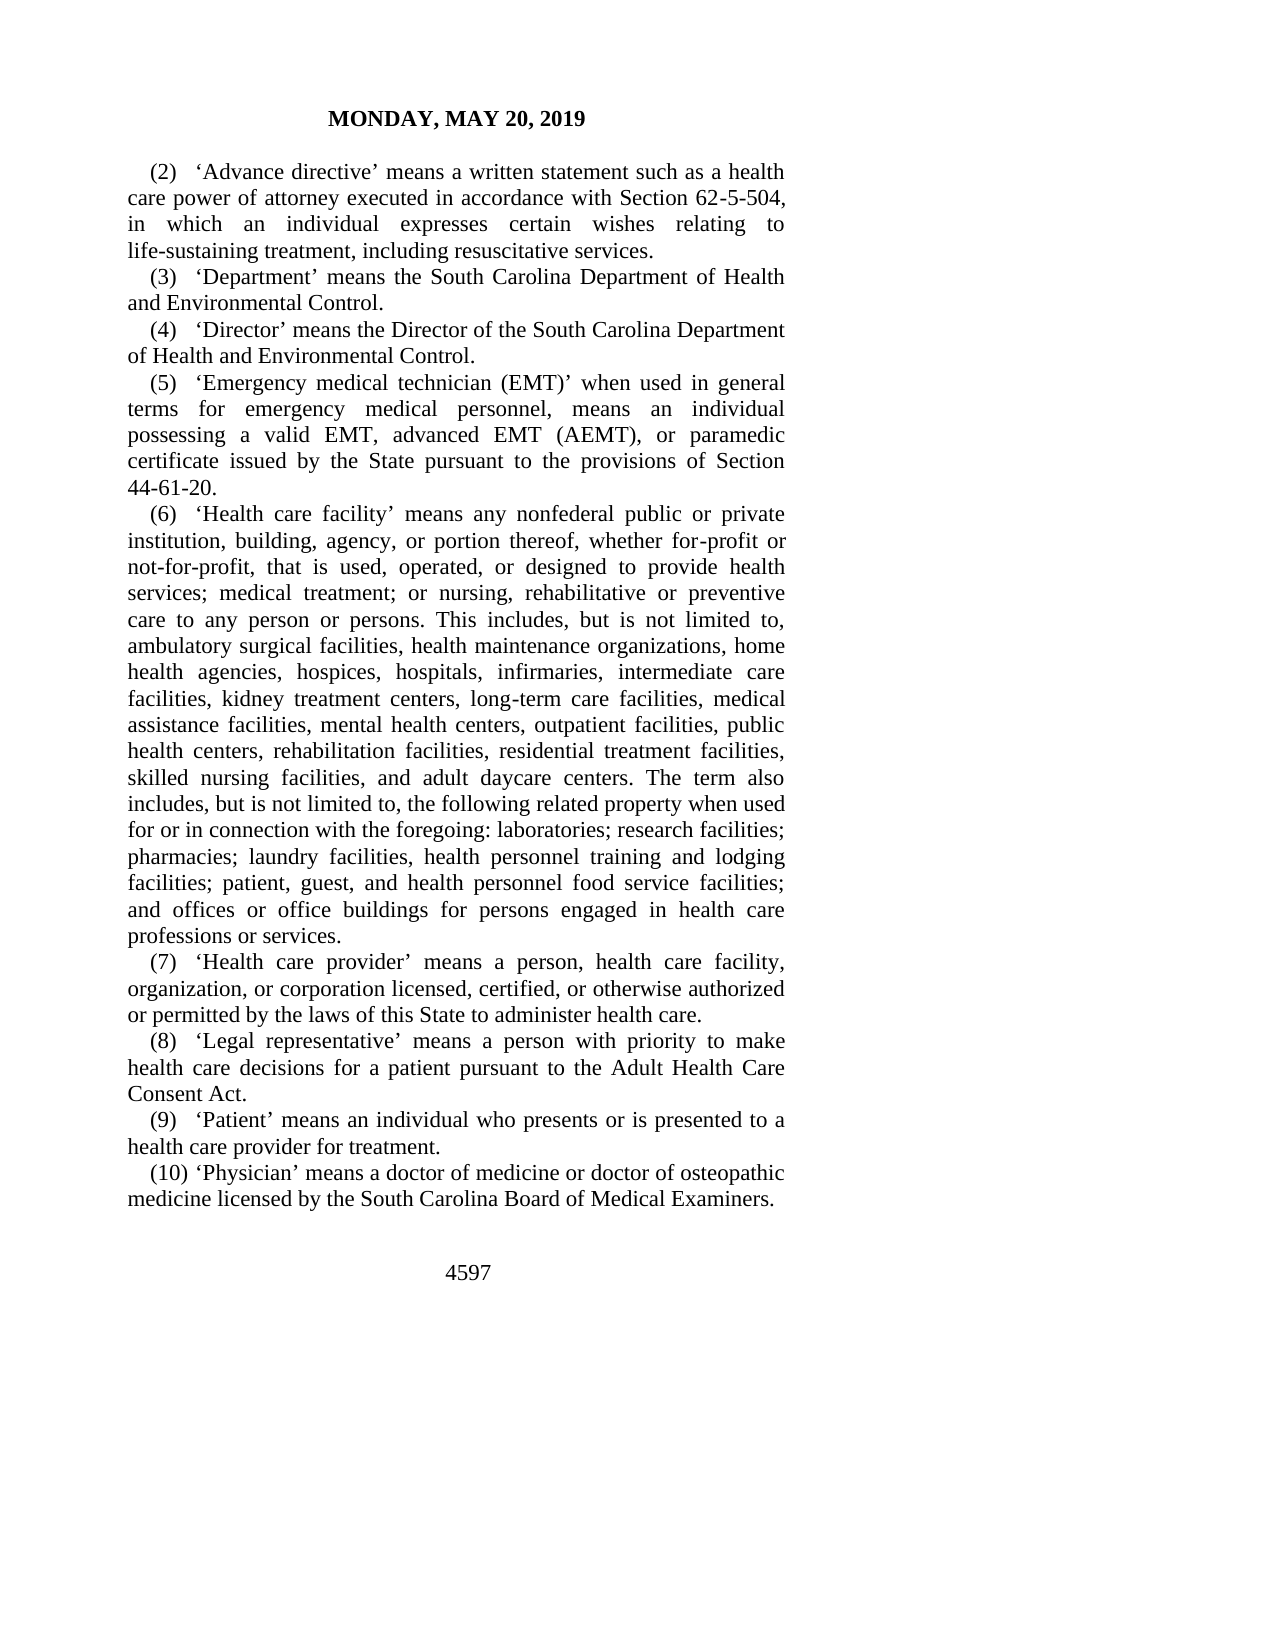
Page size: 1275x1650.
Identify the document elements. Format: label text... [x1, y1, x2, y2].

text (3) ‘Department’ means the South Carolina Department of Health and Environmental Control. [127, 263, 786, 316]
text (5) ‘Emergency medical technician (EMT)’ when used in general terms for emergency medical personnel, means an individual possessing a valid EMT, advanced EMT (AEMT), or paramedic certificate issued by the State pursuant to the provisions of Section 44-61-20. [127, 368, 786, 500]
text (6) ‘Health care facility’ means any nonfederal public or private institution, building, agency, or portion thereof, whether for-profit or not-for-profit, that is used, operated, or designed to provide health services; medical treatment; or nursing, rehabilitative or preventive care to any person or persons. This includes, but is not limited to, ambulatory surgical facilities, health maintenance organizations, home health agencies, hospices, hospitals, infirmaries, intermediate care facilities, kidney treatment centers, long-term care facilities, medical assistance facilities, mental health centers, outpatient facilities, public health centers, rehabilitation facilities, residential treatment facilities, skilled nursing facilities, and adult daycare centers. The term also includes, but is not limited to, the following related property when used for or in connection with the foregoing: laboratories; research facilities; pharmacies; laundry facilities, health personnel training and lodging facilities; patient, guest, and health personnel food service facilities; and offices or office buildings for persons engaged in health care professions or services. [127, 500, 786, 948]
text (4) ‘Director’ means the Director of the South Carolina Department of Health and Environmental Control. [127, 316, 786, 368]
text (9) ‘Patient’ means an individual who presents or is presented to a health care provider for treatment. [127, 1106, 786, 1159]
text (8) ‘Legal representative’ means a person with priority to make health care decisions for a patient pursuant to the Adult Health Care Consent Act. [127, 1027, 786, 1106]
text (10) ‘Physician’ means a doctor of medicine or doctor of osteopathic medicine licensed by the South Carolina Board of Medical Examiners. [127, 1159, 786, 1212]
text (2) ‘Advance directive’ means a written statement such as a health care power of attorney executed in accordance with Section 62-5-504, in which an individual expresses certain wishes relating to life-sustaining treatment, including resuscitative services. [127, 158, 786, 263]
text (7) ‘Health care provider’ means a person, health care facility, organization, or corporation licensed, certified, or otherwise authorized or permitted by the laws of this State to administer health care. [127, 948, 786, 1027]
